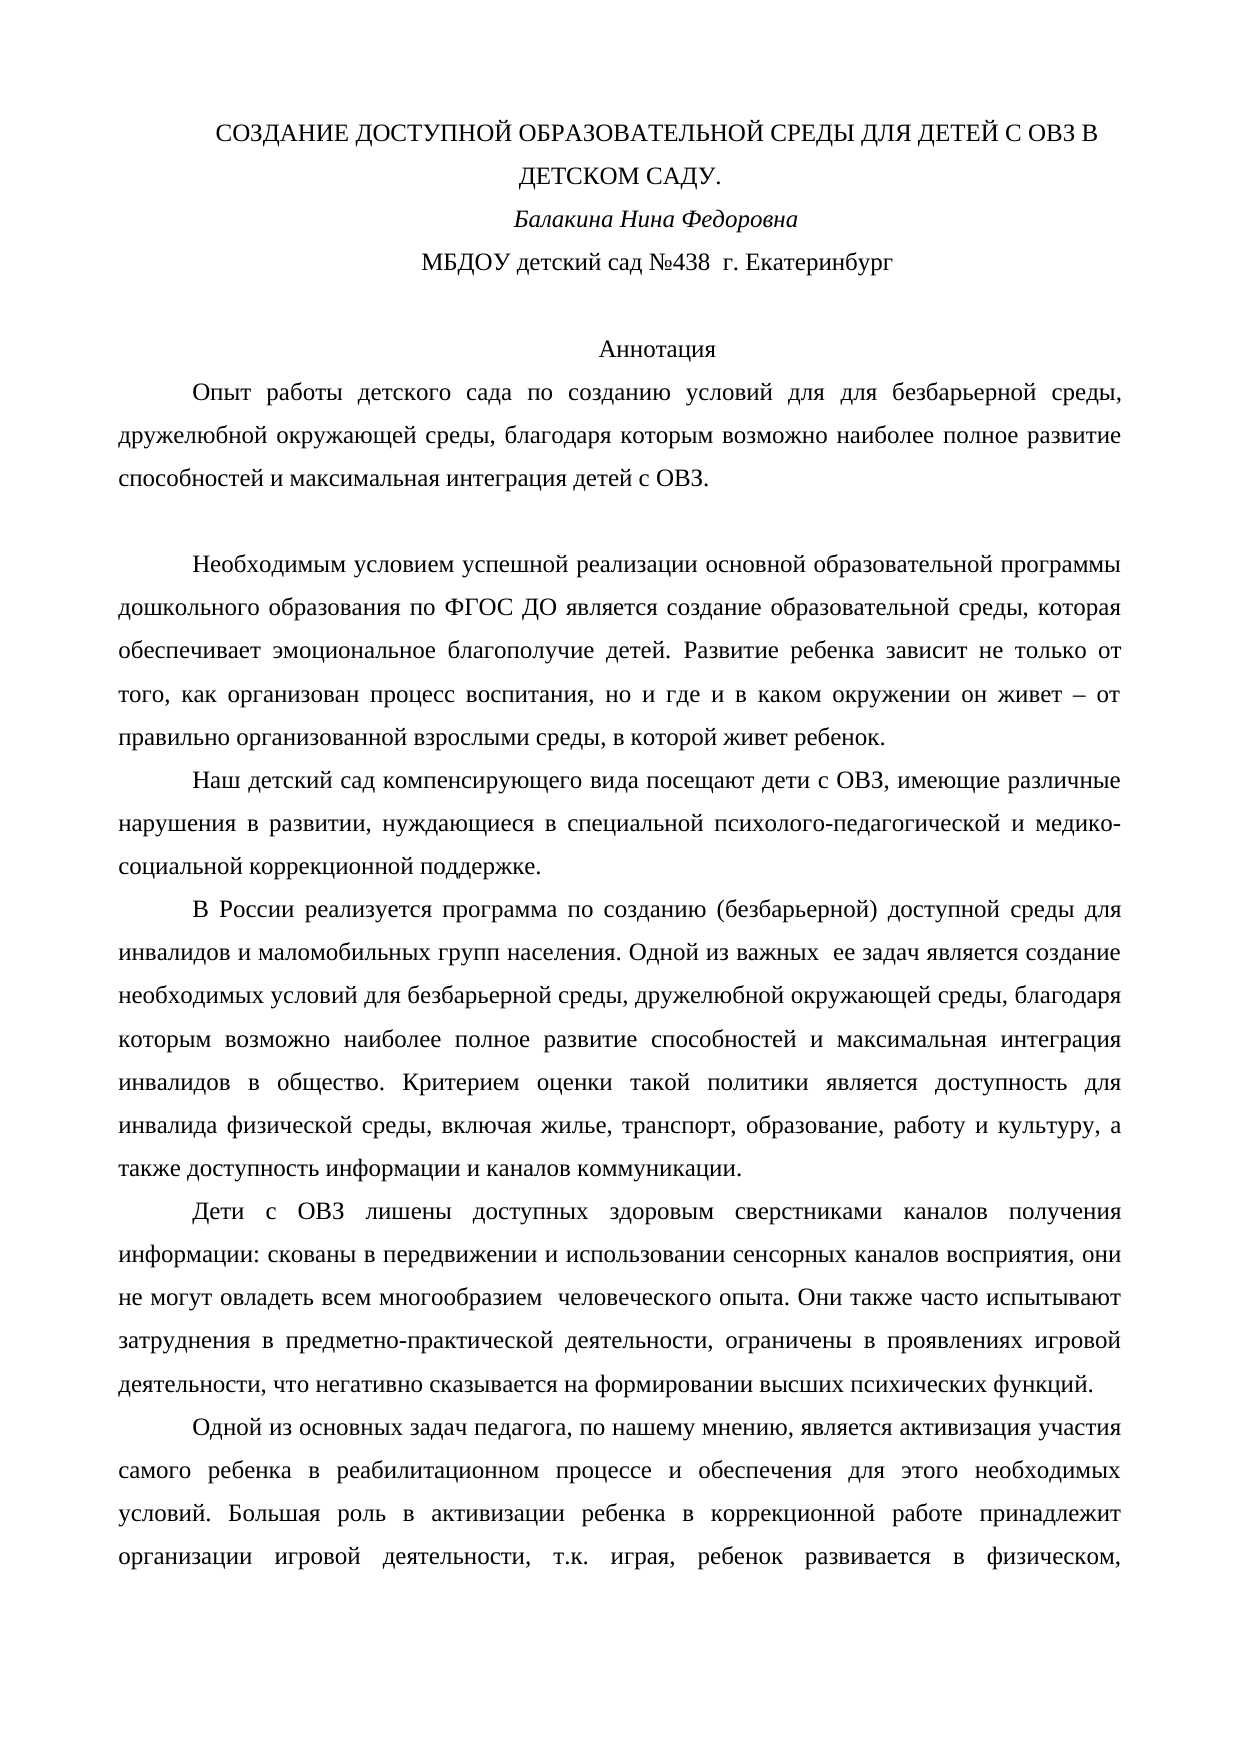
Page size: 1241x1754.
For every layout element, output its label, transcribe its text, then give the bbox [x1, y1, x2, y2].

text Необходимым условием успешной реализации основной образовательной программы дошкольного образования по ФГОС ДО является создание образовательной среды, которая обеспечивает эмоциональное благополучие детей. Развитие ребенка зависит не только от того, как организован процесс воспитания, но и где и в каком окружении он живет – от правильно организованной взрослыми среды, в которой живет ребенок. [118, 707, 1122, 751]
text Дети с ОВЗ лишены доступных здоровым сверстниками каналов получения информации: скованы в передвижении и использовании сенсорных каналов восприятия, они не могут овладеть всем многообразием человеческого опыта. Они также часто испытывают затруднения в предметно-практической деятельности, ограничены в проявлениях игровой деятельности, что негативно сказывается на формировании высших психических функций. [118, 1196, 1122, 1397]
text СОЗДАНИЕ ДОСТУПНОЙ ОБРАЗОВАТЕЛЬНОЙ СРЕДЫ ДЛЯ ДЕТЕЙ С ОВЗ В ДЕТСКОМ САДУ. [118, 118, 1122, 190]
text Опыт работы детского сада по созданию условий для для безбарьерной среды, дружелюбной окружающей среды, благодаря которым возможно наиболее полное развитие способностей и максимальная интеграция детей с ОВЗ. [118, 377, 1122, 492]
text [118, 1412, 1122, 1570]
text Наш детский сад компенсирующего вида посещают дети с ОВЗ, имеющие различные нарушения в развитии, нуждающиеся в специальной психолого-педагогической и медико-социальной коррекционной поддержке. [118, 765, 1122, 880]
text Необходимым условием успешной реализации основной образовательной программы дошкольного образования по ФГОС ДО является создание образовательной среды, которая обеспечивает эмоциональное благополучие детей. Развитие ребенка зависит не только от того, как организован процесс воспитания, но и где и в каком окружении он живет – от правильно организованной взрослыми среды, в которой живет ребенок. [118, 549, 1122, 679]
text Аннотация [118, 334, 1122, 362]
text МБДОУ детский сад №438 г. Екатеринбург [118, 247, 1122, 276]
text В России реализуется программа по созданию (безбарьерной) доступной среды для инвалидов и маломобильных групп населения. Одной из важных ее задач является создание необходимых условий для безбарьерной среды, дружелюбной окружающей среды, благодаря которым возможно наиболее полное развитие способностей и максимальная интеграция инвалидов в общество. Критерием оценки такой политики является доступность для инвалида физической среды, включая жилье, транспорт, образование, работу и культуру, а также доступность информации и каналов коммуникации. [118, 894, 1122, 1182]
text Балакина Нина Федоровна [118, 204, 1122, 233]
